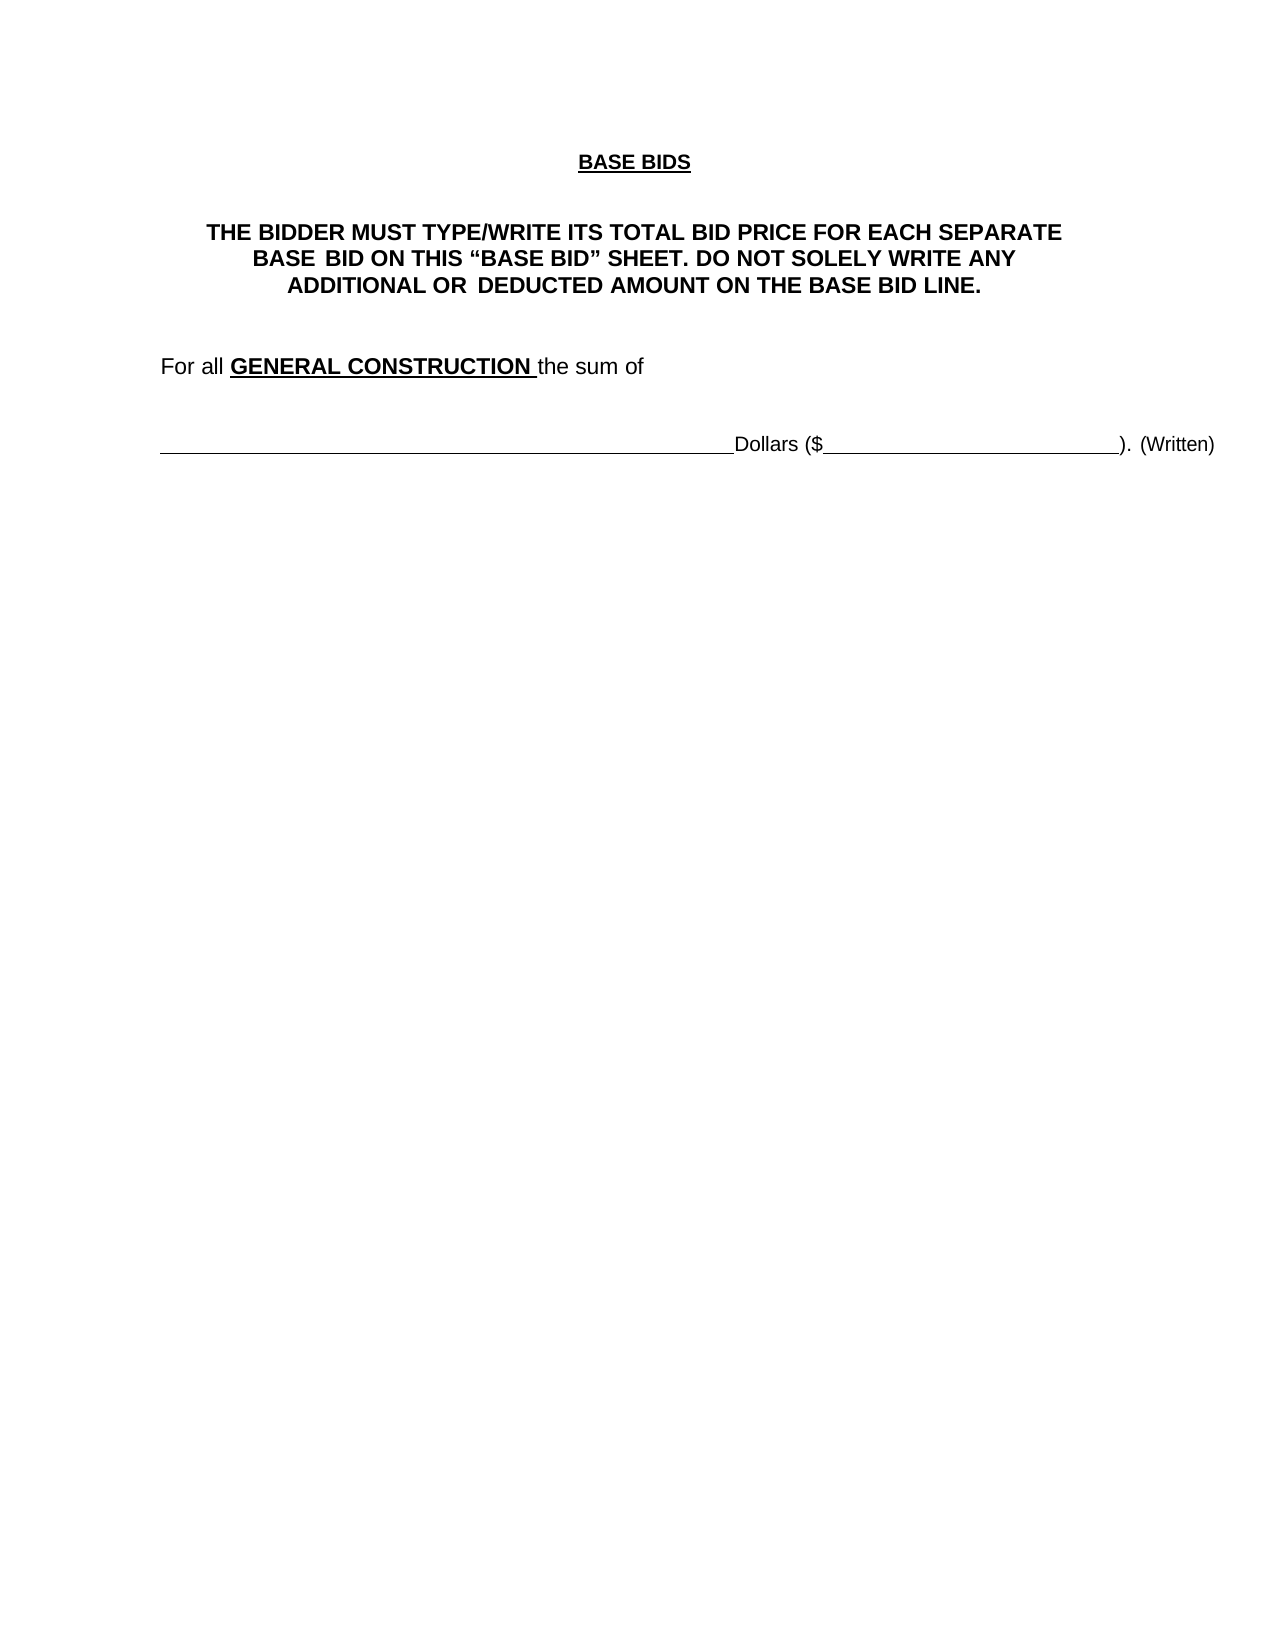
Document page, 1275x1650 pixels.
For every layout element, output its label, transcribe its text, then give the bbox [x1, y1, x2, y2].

subtitle THE BIDDER MUST TYPE/WRITE ITS TOTAL BID PRICE FOR EACH SEPARATE BASE BID ON THIS “BASE BID” SHEET. DO NOT SOLELY WRITE ANY ADDITIONAL OR DEDUCTED AMOUNT ON THE BASE BID LINE. [183, 219, 1085, 298]
text For all GENERAL CONSTRUCTION the sum of [160, 353, 1125, 379]
subtitle BASE BIDS [183, 150, 1086, 174]
text Dollars ($ ). (Written) [160, 432, 1106, 456]
